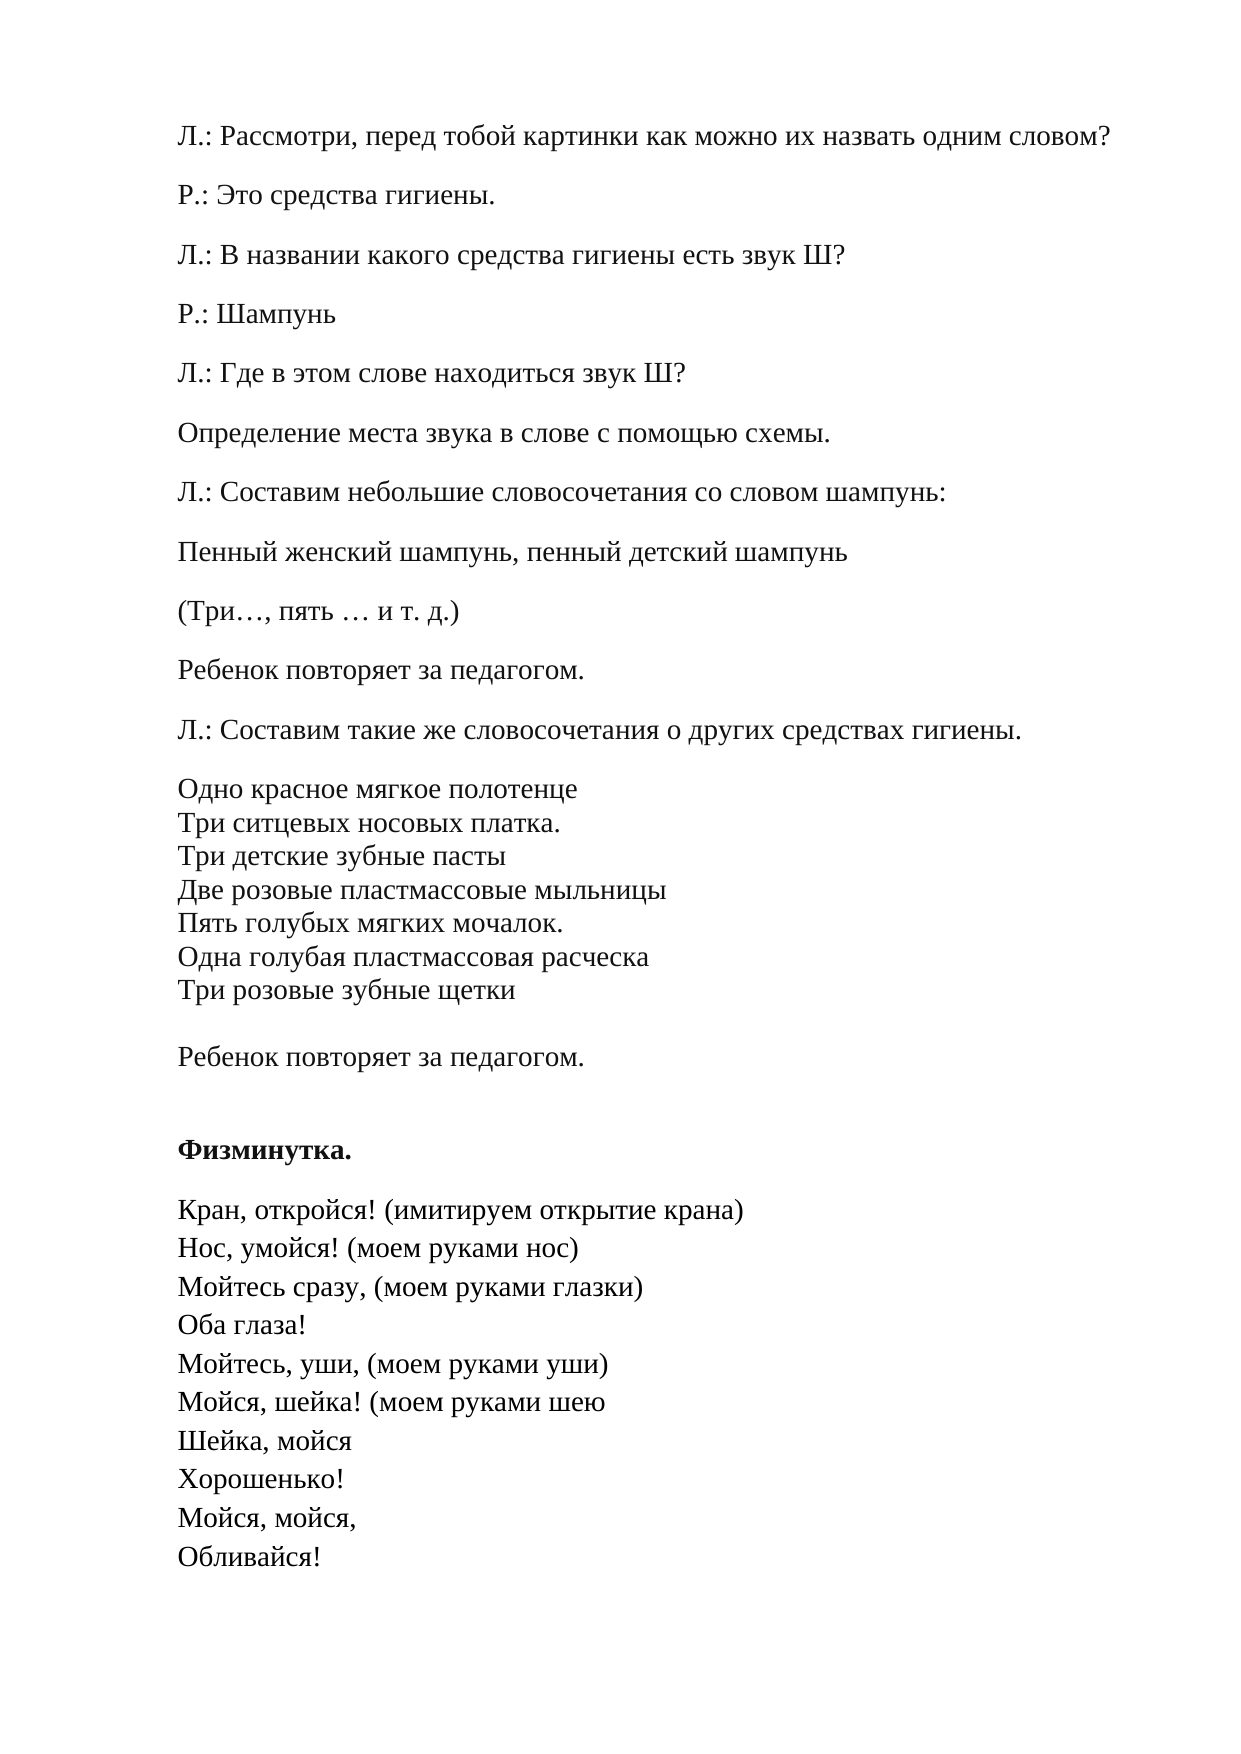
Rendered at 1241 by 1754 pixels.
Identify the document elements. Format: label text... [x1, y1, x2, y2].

text Л.: Рассмотри, перед тобой картинки как можно их назвать одним словом? [177, 118, 1152, 152]
text Л.: Где в этом слове находиться звук Ш? [177, 356, 1152, 389]
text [177, 1192, 1152, 1572]
text Л.: Составим такие же словосочетания о других средствах гигиены. [177, 712, 1152, 745]
text Физминутка. [177, 1132, 1152, 1166]
text Ребенок повторяет за педагогом. [177, 1039, 1152, 1073]
text Определение места звука в слове с помощью схемы. [177, 415, 1152, 448]
text Ребенок повторяет за педагогом. [177, 652, 1152, 686]
text Три розовые зубные щетки [177, 972, 1152, 1006]
text Одно красное мягкое полотенце [177, 771, 1152, 805]
text Пять голубых мягких мочалок. [177, 905, 1152, 939]
text Три ситцевых носовых платка. [177, 805, 1152, 838]
text Л.: Составим небольшие словосочетания со словом шампунь: [177, 474, 1152, 508]
text Одна голубая пластмассовая расческа [177, 939, 1152, 972]
text Л.: В названии какого средства гигиены есть звук Ш? [177, 237, 1152, 270]
text Р.: Шампунь [177, 296, 1152, 330]
text Пенный женский шампунь, пенный детский шампунь [177, 534, 1152, 567]
text Р.: Это средства гигиены. [177, 177, 1152, 211]
text Две розовые пластмассовые мыльницы [177, 872, 1152, 905]
text (Три…, пять … и т. д.) [177, 593, 1152, 627]
text Три детские зубные пасты [177, 838, 1152, 872]
